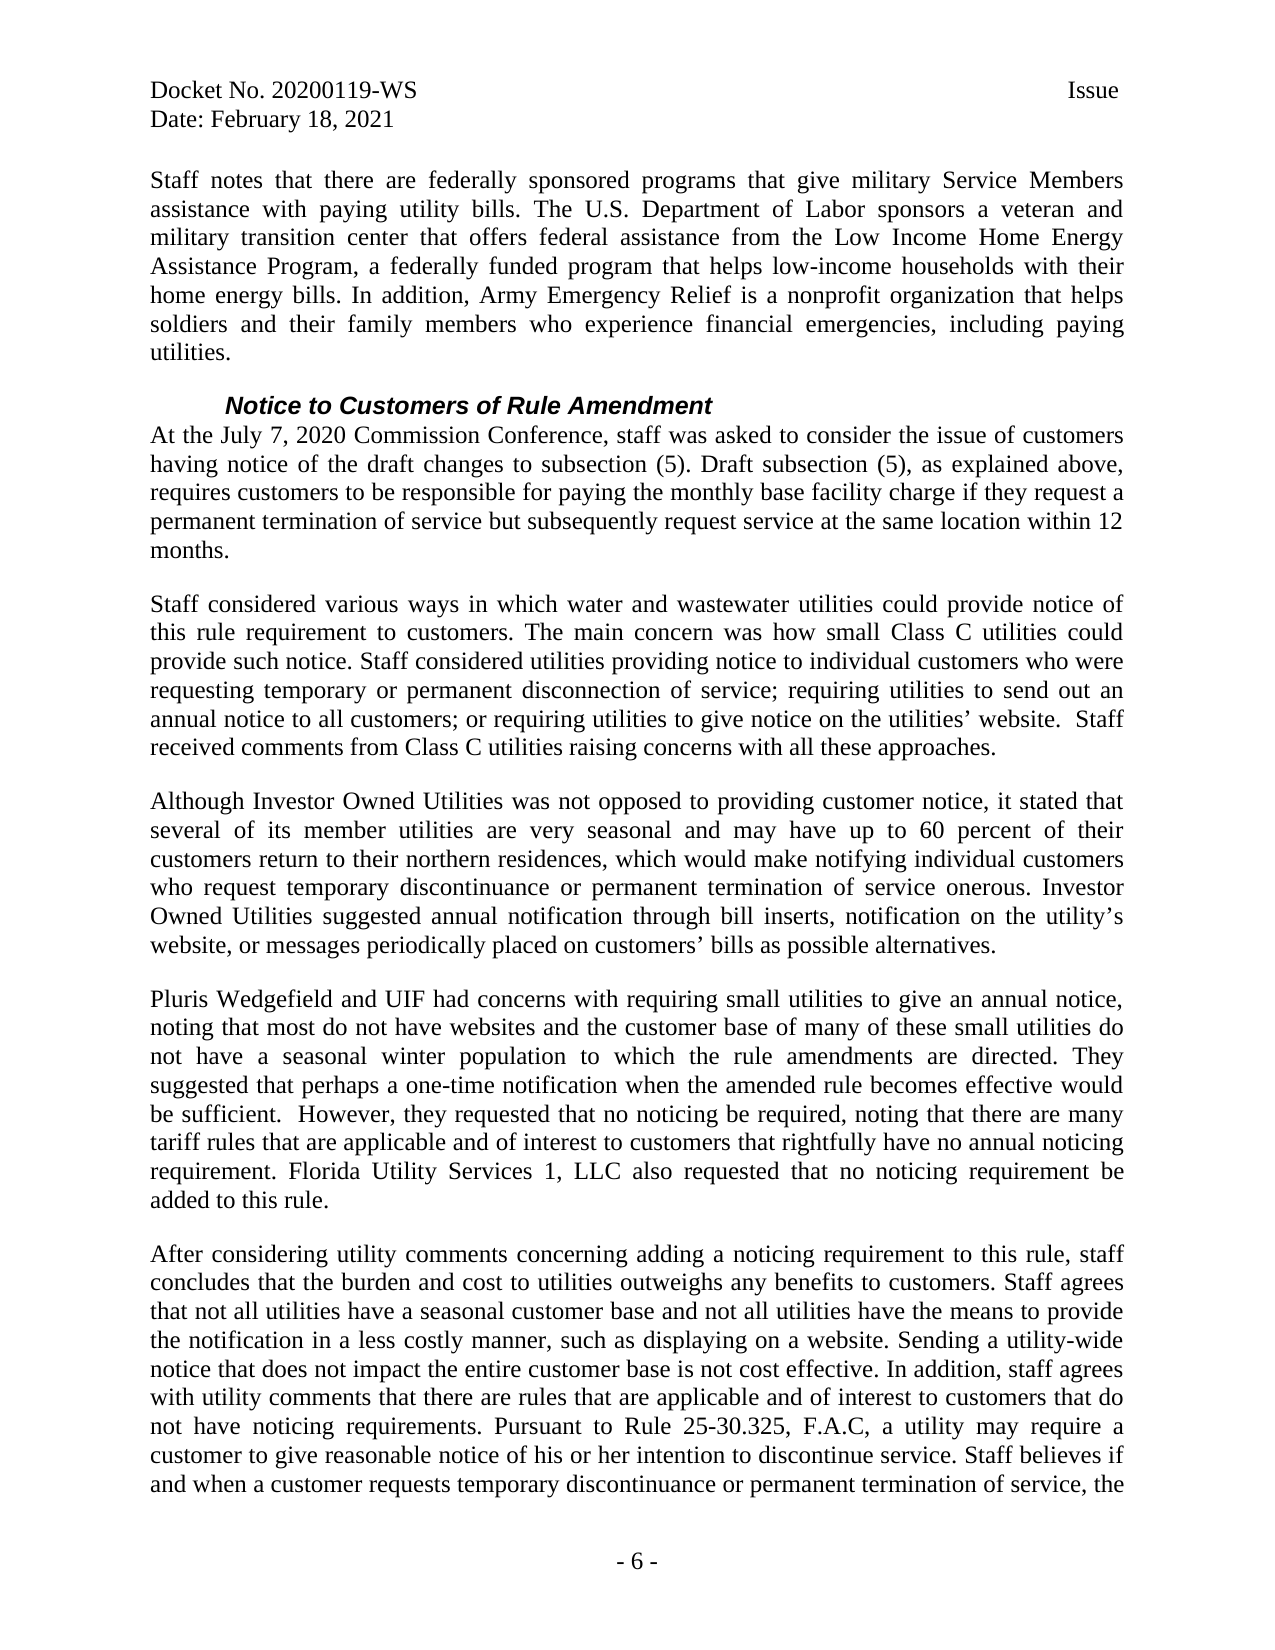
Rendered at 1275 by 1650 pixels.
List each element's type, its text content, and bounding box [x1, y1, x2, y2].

text Staff considered various ways in which water and wastewater utilities could provide notice of this rule requirement to customers. The main concern was how small Class C utilities could provide such notice. Staff considered utilities providing notice to individual customers who were requesting temporary or permanent disconnection of service; requiring utilities to send out an annual notice to all customers; or requiring utilities to give notice on the utilities’ website. Staff received comments from Class C utilities raising concerns with all these approaches. [150, 589, 1125, 761]
text Although Investor Owned Utilities was not opposed to providing customer notice, it stated that several of its member utilities are very seasonal and may have up to 60 percent of their customers return to their northern residences, which would make notifying individual customers who request temporary discontinuance or permanent termination of service onerous. Investor Owned Utilities suggested annual notification through bill inserts, notification on the utility’s website, or messages periodically placed on customers’ bills as possible alternatives. [150, 786, 1125, 959]
text Pluris Wedgefield and UIF had concerns with requiring small utilities to give an annual notice, noting that most do not have websites and the customer base of many of these small utilities do not have a seasonal winter population to which the rule amendments are directed. They suggested that perhaps a one-time notification when the amended rule becomes effective would be sufficient. However, they requested that no noticing be required, noting that there are many tariff rules that are applicable and of interest to customers that rightfully have no annual noticing requirement. Florida Utility Services 1, LLC also requested that no noticing requirement be added to this rule. [150, 984, 1125, 1214]
subtitle Notice to Customers of Rule Amendment [150, 391, 1125, 420]
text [150, 1239, 1125, 1497]
text At the July 7, 2020 Commission Conference, staff was asked to consider the issue of customers having notice of the draft changes to subsection (5). Draft subsection (5), as explained above, requires customers to be responsible for paying the monthly base facility charge if they request a permanent termination of service but subsequently request service at the same location within 12 months. [150, 420, 1125, 564]
text Staff notes that there are federally sponsored programs that give military Service Members assistance with paying utility bills. The U.S. Department of Labor sponsors a veteran and military transition center that offers federal assistance from the Low Income Home Energy Assistance Program, a federally funded program that helps low-income households with their home energy bills. In addition, Army Emergency Relief is a nonprofit organization that helps soldiers and their family members who experience financial emergencies, including paying utilities. [150, 165, 1125, 366]
